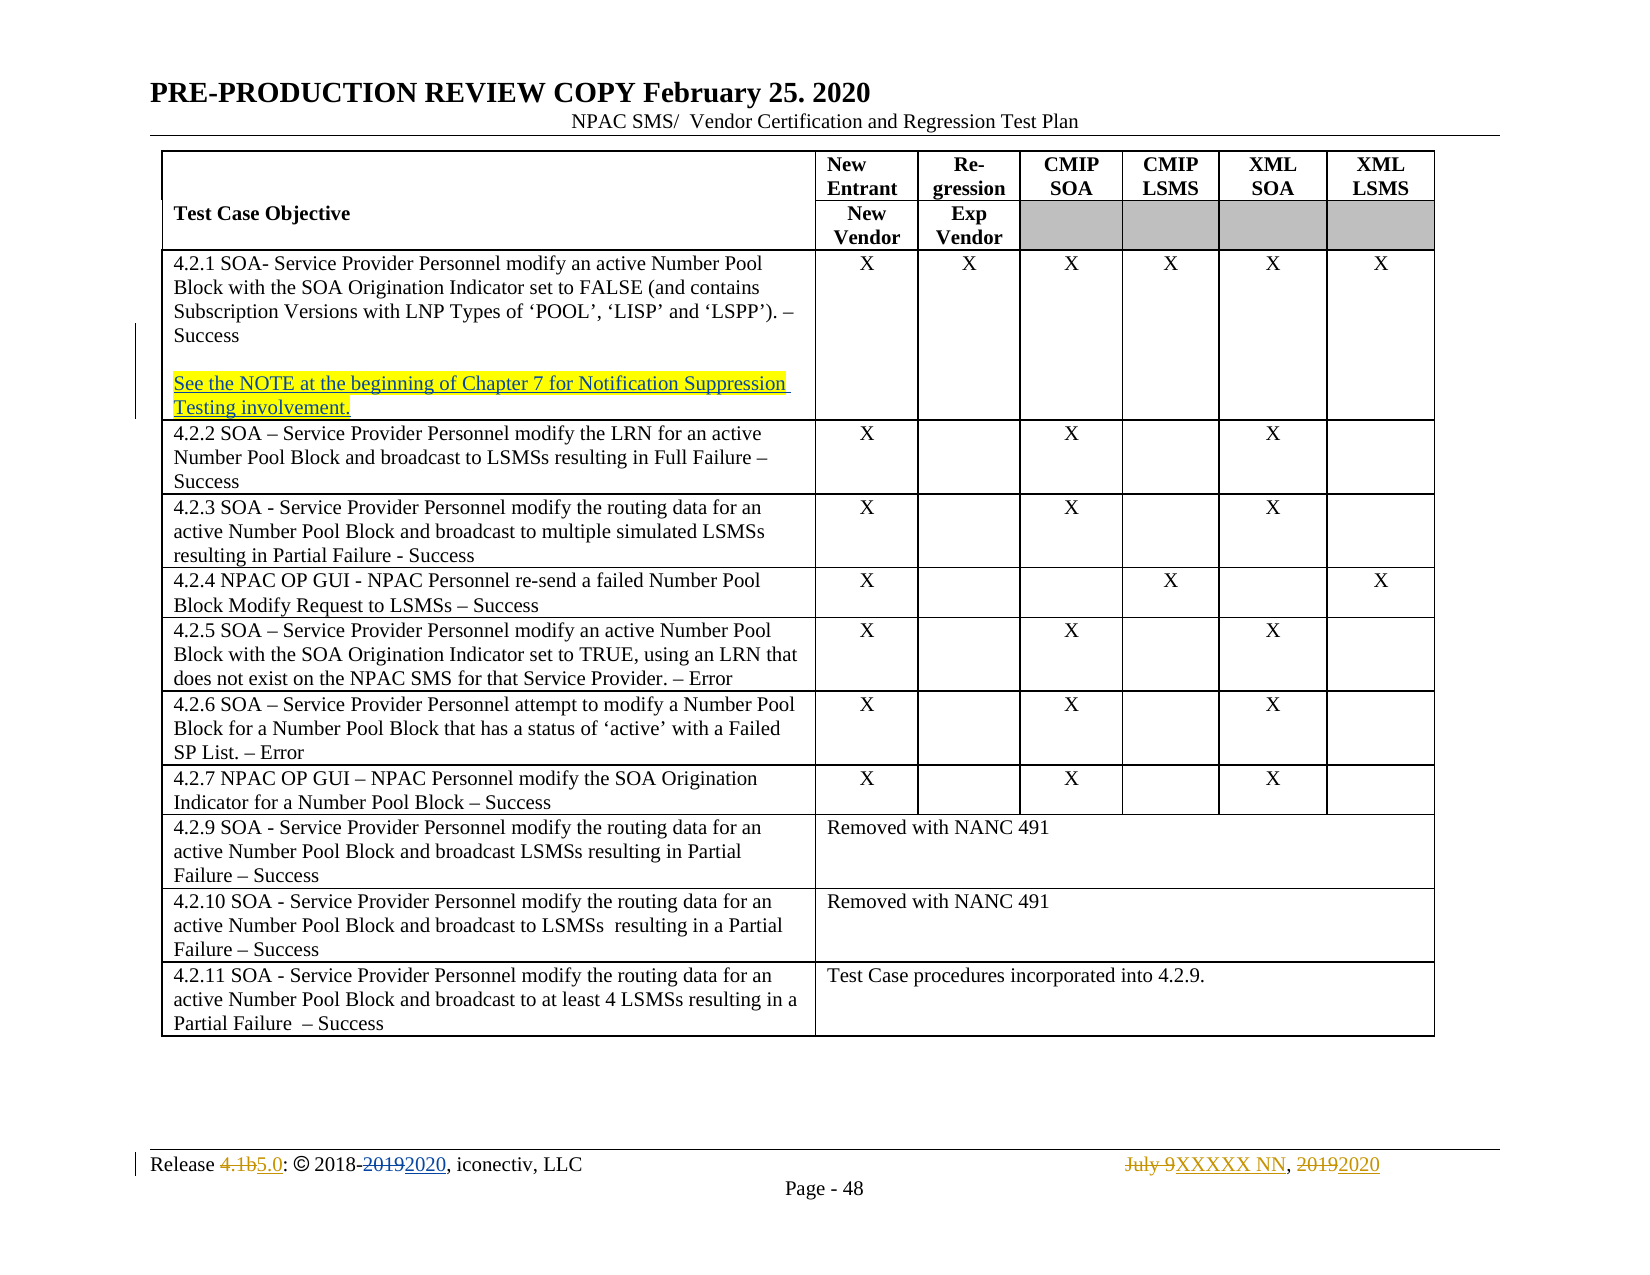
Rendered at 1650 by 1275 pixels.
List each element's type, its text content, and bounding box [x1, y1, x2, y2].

table_cell Test Case Objective [163, 200, 815, 249]
table_cell X [1220, 421, 1326, 493]
table_cell New Vendor [816, 201, 917, 249]
table_cell X [816, 251, 917, 419]
table_cell [1123, 201, 1218, 249]
table_cell 4.2.10 SOA - Service Provider Personnel modify the routing data for an active Number Pool Block and broadcast to LSMSs resulting in a Partial Failure – Success [163, 889, 815, 961]
table_cell [1123, 495, 1218, 567]
table_cell X [1220, 692, 1326, 764]
table_cell [1328, 201, 1434, 249]
table_cell [1220, 568, 1326, 617]
table_cell X [1021, 495, 1122, 567]
table_cell X [816, 568, 917, 617]
table_cell X [816, 766, 917, 814]
table_cell [919, 618, 1019, 690]
table_cell 4.2.4 NPAC OP GUI - NPAC Personnel re-send a failed Number Pool Block Modify Request to LSMSs – Success [163, 568, 815, 617]
table_cell [1328, 421, 1434, 493]
table_cell Exp Vendor [919, 201, 1019, 249]
table_cell X [1220, 495, 1326, 567]
table_cell 4.2.9 SOA - Service Provider Personnel modify the routing data for an active Number Pool Block and broadcast LSMSs resulting in Partial Failure – Success [163, 815, 815, 887]
table_cell X [1123, 251, 1218, 419]
table_cell [1021, 568, 1122, 617]
table_cell X [816, 421, 917, 493]
table_header New Entrant [816, 152, 917, 200]
table_header XML SOA [1220, 152, 1326, 200]
table_cell [919, 766, 1019, 814]
table_header CMIP SOA [1021, 152, 1122, 200]
table_cell X [1021, 421, 1122, 493]
table_cell [1021, 201, 1122, 249]
table_cell X [816, 692, 917, 764]
table_cell X [1328, 251, 1434, 419]
table_cell Test Case procedures incorporated into 4.2.9. [816, 963, 1434, 1035]
table_cell [1123, 421, 1218, 493]
table_cell 4.2.6 SOA – Service Provider Personnel attempt to modify a Number Pool Block for a Number Pool Block that has a status of ‘active’ with a Failed SP List. – Error [163, 692, 815, 764]
table_cell [1220, 201, 1326, 249]
table_header Re-gression [919, 152, 1019, 200]
table_cell [1328, 692, 1434, 764]
table_cell 4.2.3 SOA - Service Provider Personnel modify the routing data for an active Number Pool Block and broadcast to multiple simulated LSMSs resulting in Partial Failure - Success [163, 495, 815, 567]
table_header XML LSMS [1328, 152, 1434, 200]
table_cell X [1021, 618, 1122, 690]
table_cell X [1220, 618, 1326, 690]
table_cell [919, 692, 1019, 764]
table_cell [919, 421, 1019, 493]
table_cell 4.2.5 SOA – Service Provider Personnel modify an active Number Pool Block with the SOA Origination Indicator set to TRUE, using an LRN that does not exist on the NPAC SMS for that Service Provider. – Error [163, 618, 815, 690]
table_cell [919, 568, 1019, 617]
table_cell X [1021, 251, 1122, 419]
table_cell [1123, 692, 1218, 764]
table_header CMIP LSMS [1123, 152, 1218, 200]
table_cell X [919, 251, 1019, 419]
table_cell [1328, 766, 1434, 814]
table_cell X [1021, 766, 1122, 814]
table_cell 4.2.2 SOA – Service Provider Personnel modify the LRN for an active Number Pool Block and broadcast to LSMSs resulting in Full Failure – Success [163, 421, 815, 493]
table_cell Removed with NANC 491 [816, 889, 1434, 961]
table_cell X [1220, 766, 1326, 814]
table_cell X [1220, 251, 1326, 419]
table_cell [1123, 618, 1218, 690]
table_cell [919, 495, 1019, 567]
table_cell X [1123, 568, 1218, 617]
table_cell X [816, 618, 917, 690]
table_cell 4.2.1 SOA- Service Provider Personnel modify an active Number Pool Block with the SOA Origination Indicator set to FALSE (and contains Subscription Versions with LNP Types of ‘POOL’, ‘LISP’ and ‘LSPP’). – Success [163, 251, 815, 419]
table_cell [1328, 495, 1434, 567]
table_cell X [1328, 568, 1434, 617]
table_cell X [1021, 692, 1122, 764]
table_cell X [816, 495, 917, 567]
table_cell Removed with NANC 491 [816, 815, 1434, 887]
table_cell [1328, 618, 1434, 690]
table_cell [1123, 766, 1218, 814]
table_cell 4.2.11 SOA - Service Provider Personnel modify the routing data for an active Number Pool Block and broadcast to at least 4 LSMSs resulting in a Partial Failure – Success [163, 963, 815, 1035]
table_header [163, 152, 815, 200]
table_cell 4.2.7 NPAC OP GUI – NPAC Personnel modify the SOA Origination Indicator for a Number Pool Block – Success [163, 766, 815, 814]
